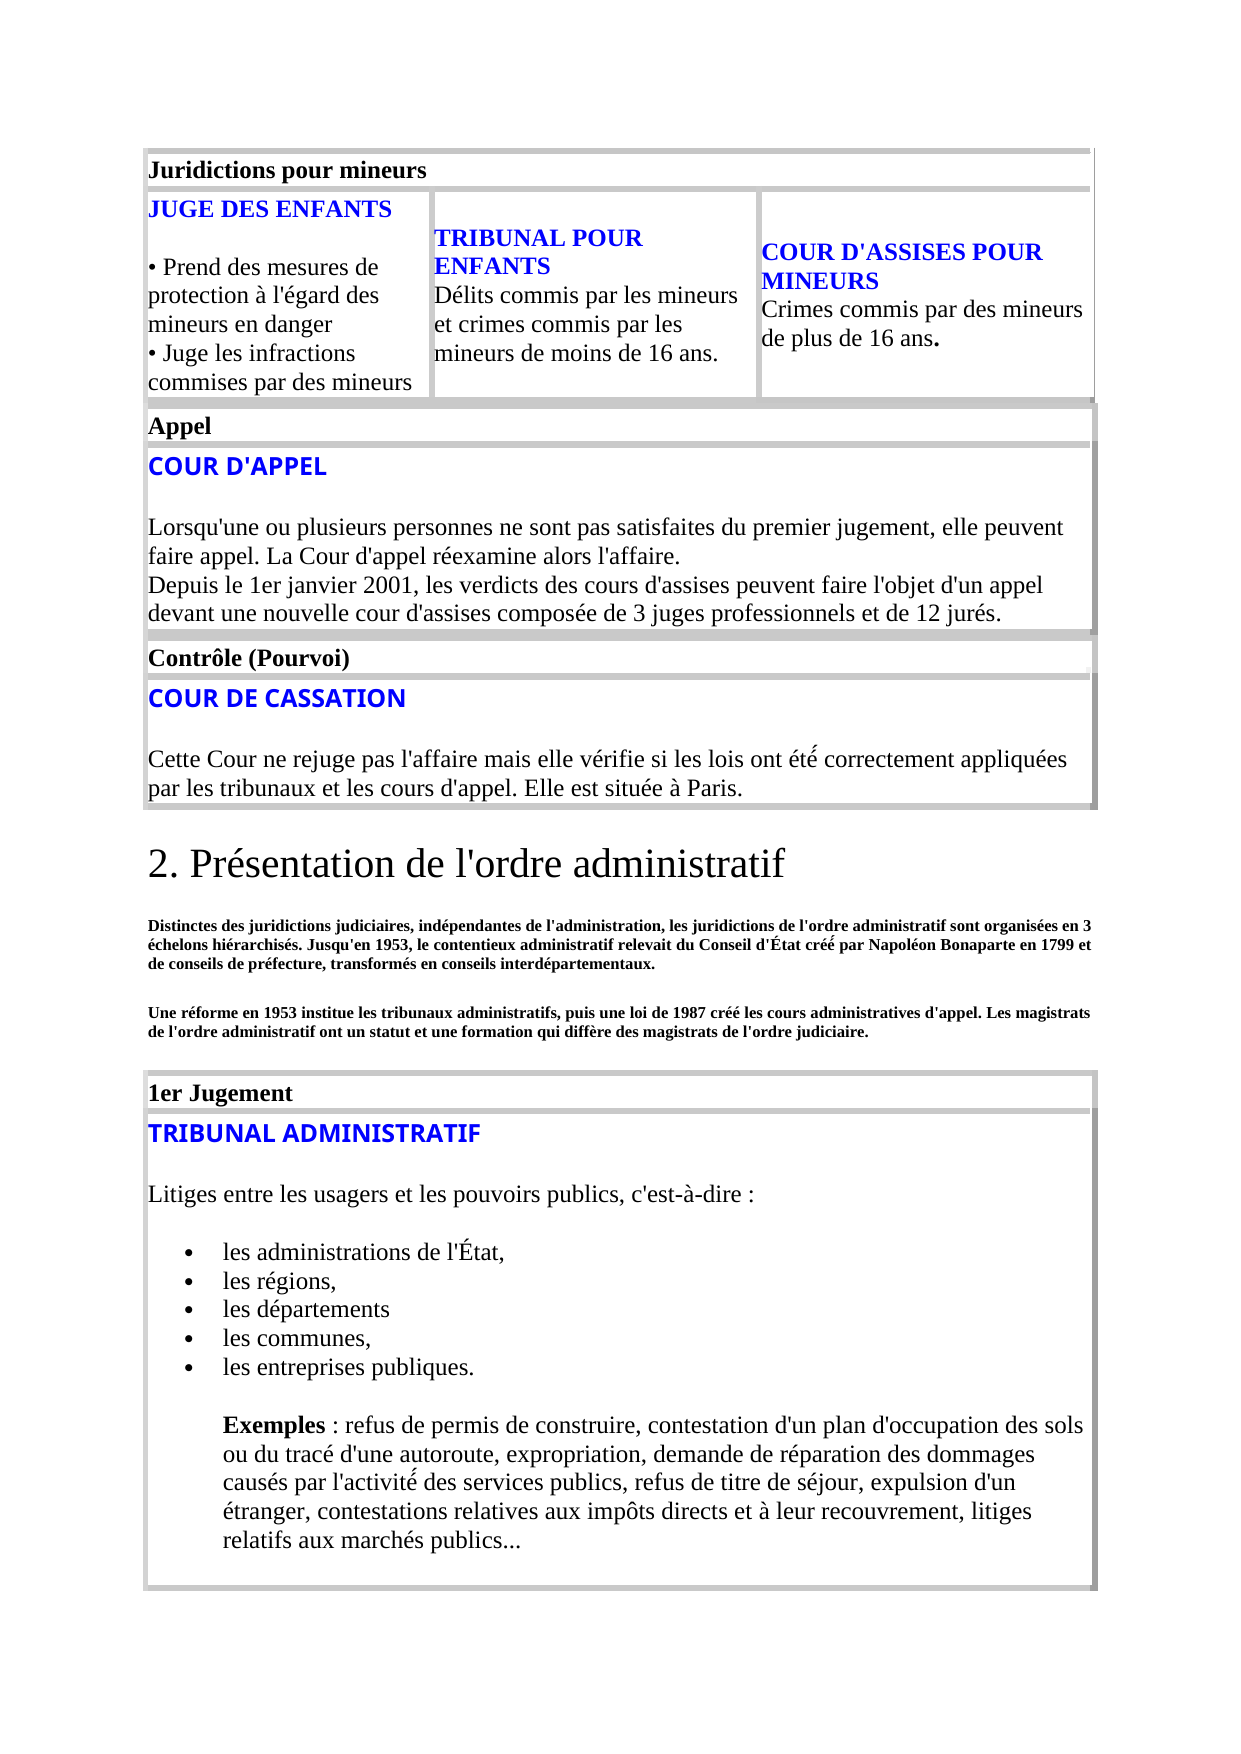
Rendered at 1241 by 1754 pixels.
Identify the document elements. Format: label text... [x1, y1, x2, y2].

table_cell TRIBUNAL POUR ENFANTS Délits commis par les mineurs et crimes commis par les mineurs de moins de 16 ans. [435, 192, 756, 397]
text 2. Présentation de l'ordre administratif [148, 839, 1092, 887]
text Une réforme en 1953 institue les tribunaux administratifs, puis une loi de 1987 créé les cours administratives d'appel. Les magistrats de l'ordre administratif ont un statut et une formation qui diffère des magistrats de l'ordre judiciaire. [148, 1002, 1092, 1041]
table_cell COUR D'ASSISES POUR MINEURS Crimes commis par des mineurs de plus de 16 ans. [762, 192, 1090, 397]
table_cell Juridictions pour mineurs [148, 154, 1090, 186]
table_cell COUR DE CASSATION Cette Cour ne rejuge pas l'affaire mais elle vérifie si les lois ont été́ correctement appliquées par les tribunaux et les cours d'appel. Elle est située à Paris. [148, 680, 1090, 803]
text Distinctes des juridictions judiciaires, indépendantes de l'administration, les juridictions de l'ordre administratif sont organisées en 3 échelons hiérarchisés. Jusqu'en 1953, le contentieux administratif relevait du Conseil d'État créé́ par Napoléon Bonaparte en 1799 et de conseils de préfecture, transformés en conseils interdépartementaux. [148, 916, 1092, 973]
table_cell COUR D'APPEL Lorsqu'une ou plusieurs personnes ne sont pas satisfaites du premier jugement, elle peuvent faire appel. La Cour d'appel réexamine alors l'affaire. Depuis le 1er janvier 2001, les verdicts des cours d'assises peuvent faire l'objet d'un appel devant une nouvelle cour d'assises composée de 3 juges professionnels et de 12 jurés. [148, 448, 1090, 629]
table_cell JUGE DES ENFANTS • Prend des mesures de protection à l'égard des mineurs en danger • Juge les infractions commises par des mineurs [148, 192, 429, 397]
table_header Contrôle (Pourvoi) [148, 641, 1092, 673]
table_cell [148, 1114, 1090, 1584]
table_header Appel [148, 409, 1092, 441]
table_header 1er Jugement [148, 1076, 1092, 1108]
